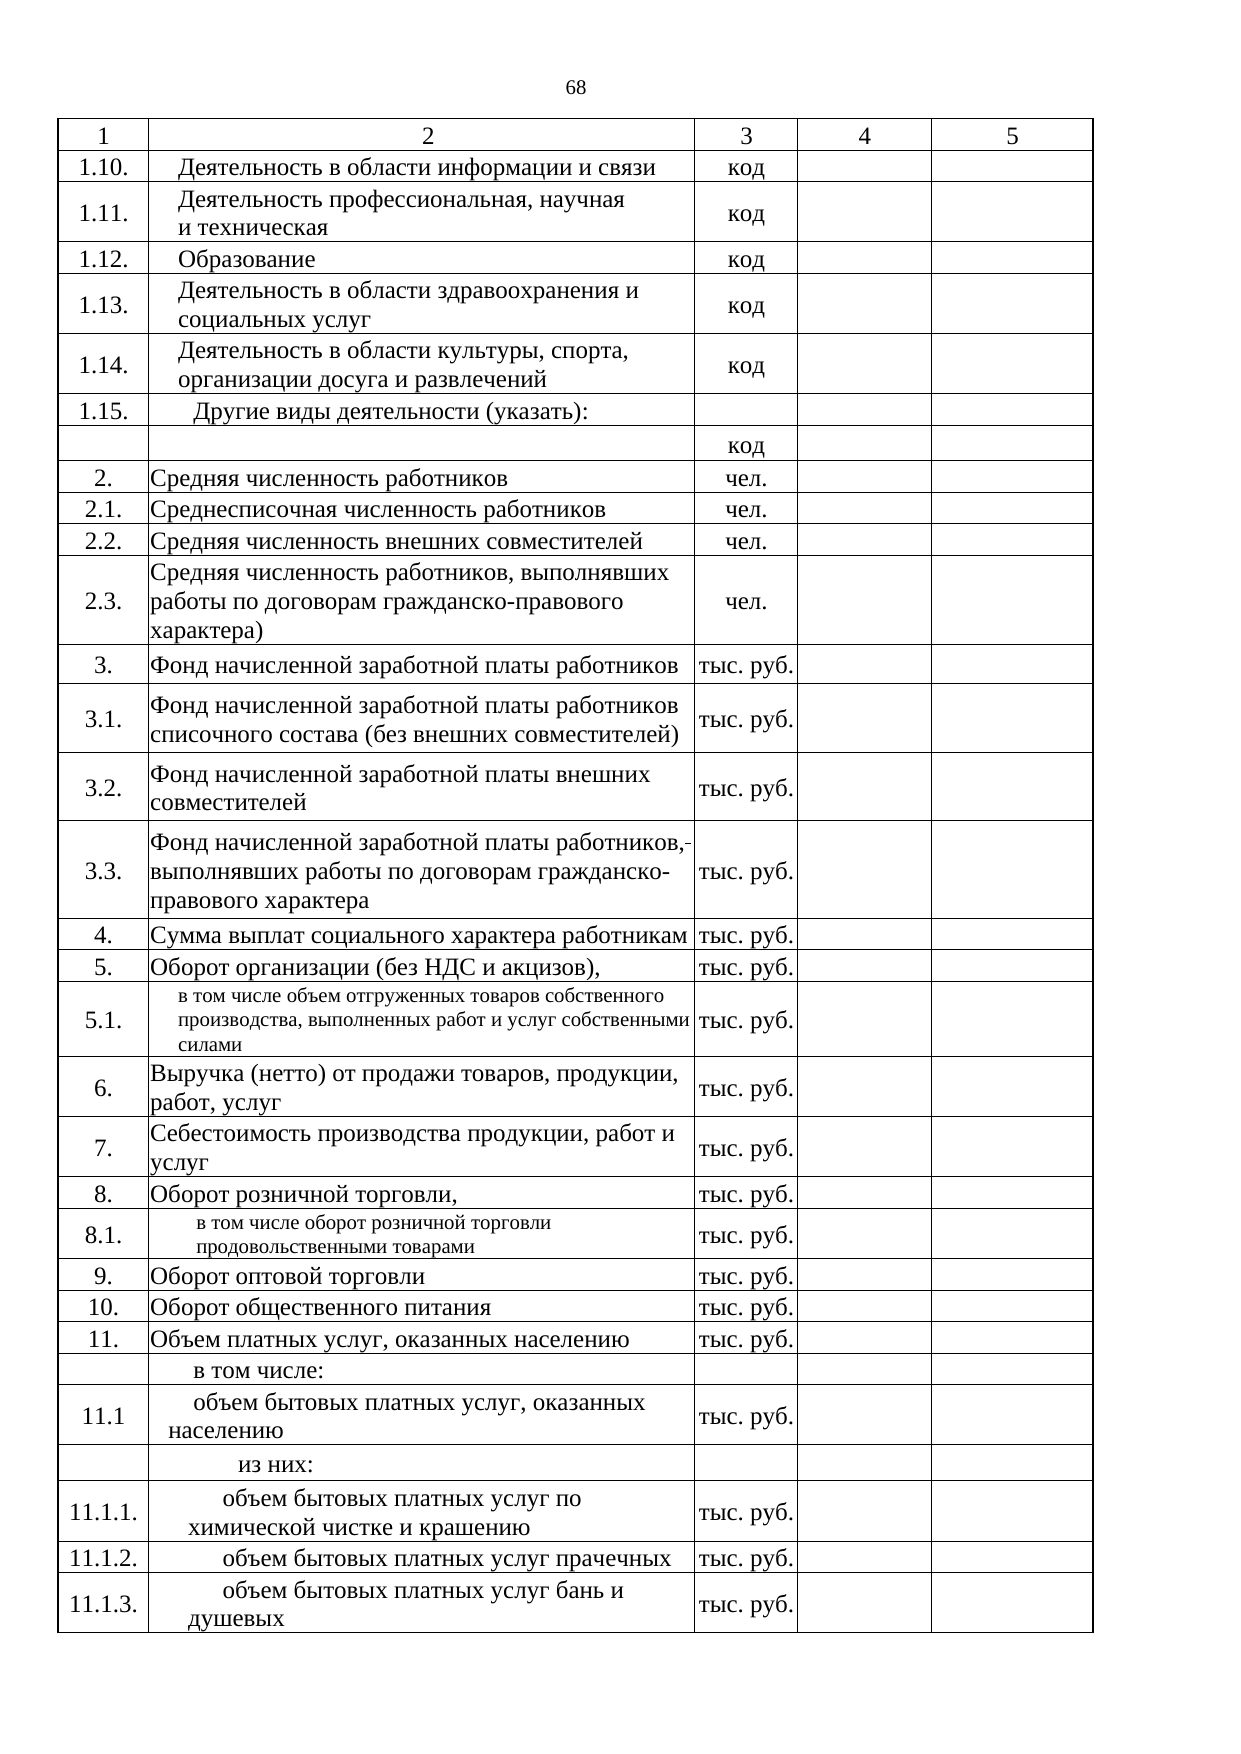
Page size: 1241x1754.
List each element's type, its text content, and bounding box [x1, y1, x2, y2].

table_cell [695, 1445, 797, 1480]
table_cell [1094, 918, 1099, 949]
table_cell [59, 426, 148, 460]
table_cell [798, 684, 931, 752]
table_cell тыс. руб. [695, 950, 797, 981]
table_cell Фонд начисленной заработной платы работников, выполнявших работы по договорам гражданско-правового характера [149, 821, 694, 918]
table_cell [798, 493, 931, 523]
table_cell [1094, 1290, 1099, 1321]
table_cell [1094, 683, 1099, 752]
table_cell 1.12. [59, 242, 148, 273]
table_cell [932, 1177, 1092, 1207]
table_cell Оборот общественного питания [149, 1291, 694, 1321]
table_cell 8. [59, 1177, 148, 1207]
table_cell [1094, 150, 1099, 181]
table_cell Средняя численность работников [149, 461, 694, 492]
table_cell [1094, 333, 1099, 393]
table_cell 11.1.3. [59, 1573, 148, 1632]
table_cell [59, 1445, 148, 1480]
table_cell 2 [149, 119, 694, 149]
table_cell 1.11. [59, 182, 148, 241]
table_cell [932, 821, 1092, 918]
table_cell тыс. руб. [695, 753, 797, 820]
table_cell [798, 1322, 931, 1353]
table_cell [1094, 1572, 1099, 1632]
table_cell Деятельность в области информации и связи [149, 151, 694, 181]
table_cell тыс. руб. [695, 1481, 797, 1541]
table_cell 2.3. [59, 556, 148, 643]
table_cell [1094, 949, 1099, 981]
table_cell [932, 645, 1092, 683]
table_cell Сумма выплат социального характера работникам [149, 919, 694, 949]
table_cell [1094, 555, 1099, 643]
table_cell [798, 1259, 931, 1290]
table_cell [932, 753, 1092, 820]
table_cell 5.1. [59, 982, 148, 1056]
table_cell тыс. руб. [695, 821, 797, 918]
table_cell 3.3. [59, 821, 148, 918]
table_cell 10. [59, 1291, 148, 1321]
table_cell [1094, 181, 1099, 241]
table_cell чел. [695, 461, 797, 492]
table_cell 2. [59, 461, 148, 492]
table_cell Другие виды деятельности (указать): [149, 394, 694, 425]
table_cell 8.1. [59, 1209, 148, 1258]
table_cell [932, 950, 1092, 981]
table_cell [1094, 752, 1099, 820]
table_cell [1094, 1384, 1099, 1444]
table_cell в том числе оборот розничной торговли продовольственными товарами [149, 1209, 694, 1258]
table_cell [932, 394, 1092, 425]
table_cell [932, 1354, 1092, 1384]
table_cell 4. [59, 919, 148, 949]
table_cell объем бытовых платных услуг прачечных [149, 1542, 694, 1572]
table_cell 6. [59, 1057, 148, 1116]
table_cell 3.2. [59, 753, 148, 820]
table_cell [1094, 425, 1099, 460]
table_cell [932, 1445, 1092, 1480]
table_cell [1094, 1056, 1099, 1116]
table_cell [798, 1177, 931, 1207]
table_cell [932, 1057, 1092, 1116]
table_cell [1094, 393, 1099, 425]
table_cell [1094, 1353, 1099, 1384]
table_cell [932, 684, 1092, 752]
table_cell 1.10. [59, 151, 148, 181]
table_cell [798, 982, 931, 1056]
table_cell 11.1 [59, 1385, 148, 1444]
table_cell [1094, 460, 1099, 492]
table_cell тыс. руб. [695, 919, 797, 949]
table_cell [149, 426, 694, 460]
table_cell 4 [798, 119, 931, 149]
table_cell тыс. руб. [695, 1209, 797, 1258]
table_cell Фонд начисленной заработной платы внешних совместителей [149, 753, 694, 820]
table_cell [798, 151, 931, 181]
table_cell [798, 334, 931, 393]
table_cell [932, 426, 1092, 460]
table_cell тыс. руб. [695, 1385, 797, 1444]
table_cell тыс. руб. [695, 1322, 797, 1353]
table_cell [932, 1322, 1092, 1353]
table_cell [1094, 523, 1099, 554]
table_cell Объем платных услуг, оказанных населению [149, 1322, 694, 1353]
table_cell [932, 556, 1092, 643]
table_cell тыс. руб. [695, 1259, 797, 1290]
table_cell Выручка (нетто) от продажи товаров, продукции, работ, услуг [149, 1057, 694, 1116]
table_cell Себестоимость производства продукции, работ и услуг [149, 1117, 694, 1176]
table_cell [932, 1385, 1092, 1444]
table_cell [1094, 1480, 1099, 1541]
table_cell тыс. руб. [695, 1542, 797, 1572]
table_cell код [695, 274, 797, 333]
table_cell [1094, 1176, 1099, 1207]
table_cell [798, 556, 931, 643]
table_cell [932, 182, 1092, 241]
table_cell Фонд начисленной заработной платы работников [149, 645, 694, 683]
table_cell объем бытовых платных услуг бань и душевых [149, 1573, 694, 1632]
table_cell код [695, 182, 797, 241]
table_cell [798, 1385, 931, 1444]
table_cell [798, 1573, 931, 1632]
table_cell тыс. руб. [695, 1291, 797, 1321]
table_cell [798, 426, 931, 460]
table_cell 1.15. [59, 394, 148, 425]
table_cell тыс. руб. [695, 684, 797, 752]
table_cell объем бытовых платных услуг, оказанных населению [149, 1385, 694, 1444]
table_cell Фонд начисленной заработной платы работников списочного состава (без внешних совместителей) [149, 684, 694, 752]
table_cell [932, 334, 1092, 393]
table_cell Образование [149, 242, 694, 273]
table_cell [1094, 981, 1099, 1056]
table_cell 3. [59, 645, 148, 683]
table_cell чел. [695, 493, 797, 523]
table_cell [798, 274, 931, 333]
table_cell [59, 1354, 148, 1384]
table_cell [932, 919, 1092, 949]
table_cell 3 [695, 119, 797, 149]
table_cell [1094, 644, 1099, 683]
table_cell [1094, 1444, 1099, 1480]
table_cell [798, 1057, 931, 1116]
table_cell тыс. руб. [695, 645, 797, 683]
table_cell 5. [59, 950, 148, 981]
table_cell [798, 919, 931, 949]
table_cell [798, 394, 931, 425]
table_cell [798, 461, 931, 492]
table_cell 9. [59, 1259, 148, 1290]
table_cell объем бытовых платных услуг по химической чистке и крашению [149, 1481, 694, 1541]
table_cell Деятельность в области культуры, спорта, организации досуга и развлечений [149, 334, 694, 393]
table_cell [798, 182, 931, 241]
table_cell в том числе объем отгруженных товаров собственного производства, выполненных работ и услуг собственными силами [149, 982, 694, 1056]
table_cell [932, 1291, 1092, 1321]
table_cell 11. [59, 1322, 148, 1353]
table_cell [798, 1117, 931, 1176]
table_cell код [695, 426, 797, 460]
table_cell Оборот оптовой торговли [149, 1259, 694, 1290]
table_cell [932, 493, 1092, 523]
table_cell [932, 1259, 1092, 1290]
table_cell [798, 821, 931, 918]
table_cell тыс. руб. [695, 1117, 797, 1176]
table_cell тыс. руб. [695, 982, 797, 1056]
table_cell 11.1.1. [59, 1481, 148, 1541]
table_cell код [695, 334, 797, 393]
table_cell 2.2. [59, 524, 148, 554]
table_cell [798, 645, 931, 683]
table_cell Средняя численность работников, выполнявших работы по договорам гражданско-правового характера) [149, 556, 694, 643]
table_cell тыс. руб. [695, 1573, 797, 1632]
table_cell [932, 274, 1092, 333]
table_cell тыс. руб. [695, 1177, 797, 1207]
table_cell в том числе: [149, 1354, 694, 1384]
table_cell [1094, 1116, 1099, 1176]
table_cell код [695, 151, 797, 181]
table_cell [932, 242, 1092, 273]
table_cell 5 [932, 119, 1092, 149]
table_cell [932, 1573, 1092, 1632]
table_cell 1.14. [59, 334, 148, 393]
table_cell 1 [59, 119, 148, 149]
table_cell [798, 1445, 931, 1480]
table_cell [1094, 1258, 1099, 1290]
table_cell [798, 1481, 931, 1541]
table_cell 11.1.2. [59, 1542, 148, 1572]
table_cell [932, 982, 1092, 1056]
table_cell Деятельность профессиональная, научная и техническая [149, 182, 694, 241]
table_cell [1094, 273, 1099, 333]
table_cell [932, 524, 1092, 554]
table_cell [1094, 1208, 1099, 1258]
table_cell [932, 1542, 1092, 1572]
table_cell чел. [695, 556, 797, 643]
table_cell 2.1. [59, 493, 148, 523]
table_cell Средняя численность внешних совместителей [149, 524, 694, 554]
table_cell [798, 753, 931, 820]
table_cell [932, 1117, 1092, 1176]
table_cell [798, 1542, 931, 1572]
table_cell тыс. руб. [695, 1057, 797, 1116]
table_cell 1.13. [59, 274, 148, 333]
table_cell [695, 1354, 797, 1384]
table_cell [932, 461, 1092, 492]
table_cell Оборот розничной торговли, [149, 1177, 694, 1207]
table_cell [1094, 1541, 1099, 1572]
table_cell из них: [149, 1445, 694, 1480]
table_cell 3.1. [59, 684, 148, 752]
table_cell Деятельность в области здравоохранения и социальных услуг [149, 274, 694, 333]
table_cell [798, 242, 931, 273]
table_cell [798, 1209, 931, 1258]
table_cell код [695, 242, 797, 273]
table_cell [1094, 118, 1099, 149]
table_cell чел. [695, 524, 797, 554]
table_cell [798, 1354, 931, 1384]
table_cell [798, 524, 931, 554]
table_cell [798, 950, 931, 981]
table_cell [1094, 492, 1099, 523]
table_cell [932, 1209, 1092, 1258]
table_cell [695, 394, 797, 425]
table_cell [1094, 241, 1099, 273]
table_cell Среднесписочная численность работников [149, 493, 694, 523]
table_cell [932, 1481, 1092, 1541]
table_cell [798, 1291, 931, 1321]
table_cell [1094, 1321, 1099, 1353]
table_cell [1094, 820, 1099, 918]
table_cell 7. [59, 1117, 148, 1176]
table_cell Оборот организации (без НДС и акцизов), [149, 950, 694, 981]
table_cell [932, 151, 1092, 181]
